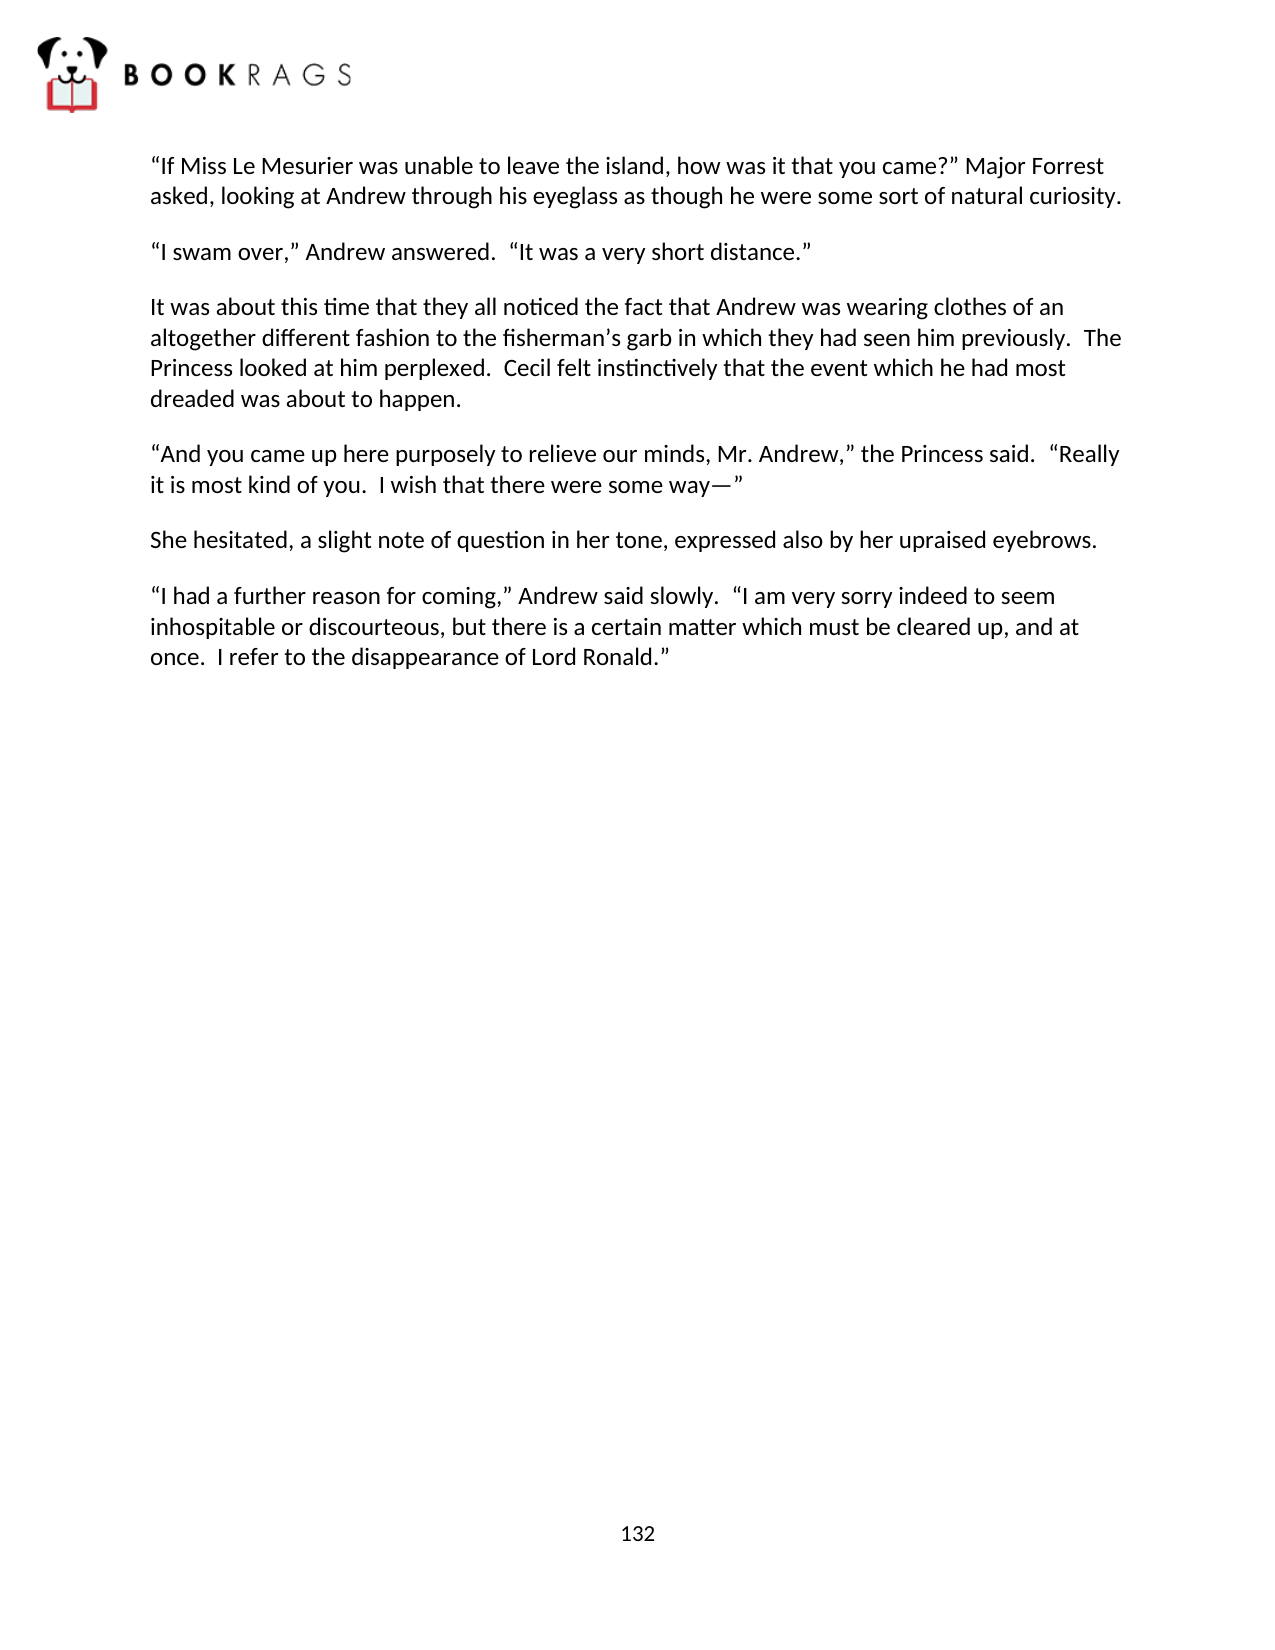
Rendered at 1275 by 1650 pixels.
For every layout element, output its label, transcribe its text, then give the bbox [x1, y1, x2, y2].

picture [37, 37, 351, 113]
text She hesitated, a slight note of question in her tone, expressed also by her upraised eyebrows. [150, 525, 1125, 555]
text “I had a further reason for coming,” Andrew said slowly. “I am very sorry indeed to seem inhospitable or discourteous, but there is a certain matter which must be cleared up, and at once. I refer to the disappearance of Lord Ronald.” [150, 580, 1125, 672]
text “And you came up here purposely to relieve our minds, Mr. Andrew,” the Princess said. “Really it is most kind of you. I wish that there were some way—­” [150, 439, 1125, 500]
text It was about this time that they all noticed the fact that Andrew was wearing clothes of an altogether different fashion to the fisherman’s garb in which they had seen him previously. The Princess looked at him perplexed. Cecil felt instinctively that the event which he had most dreaded was about to happen. [150, 292, 1125, 414]
text “I swam over,” Andrew answered. “It was a very short distance.” [150, 236, 1125, 267]
text “If Miss Le Mesurier was unable to leave the island, how was it that you came?” Major Forrest asked, looking at Andrew through his eyeglass as though he were some sort of natural curiosity. [150, 150, 1125, 211]
